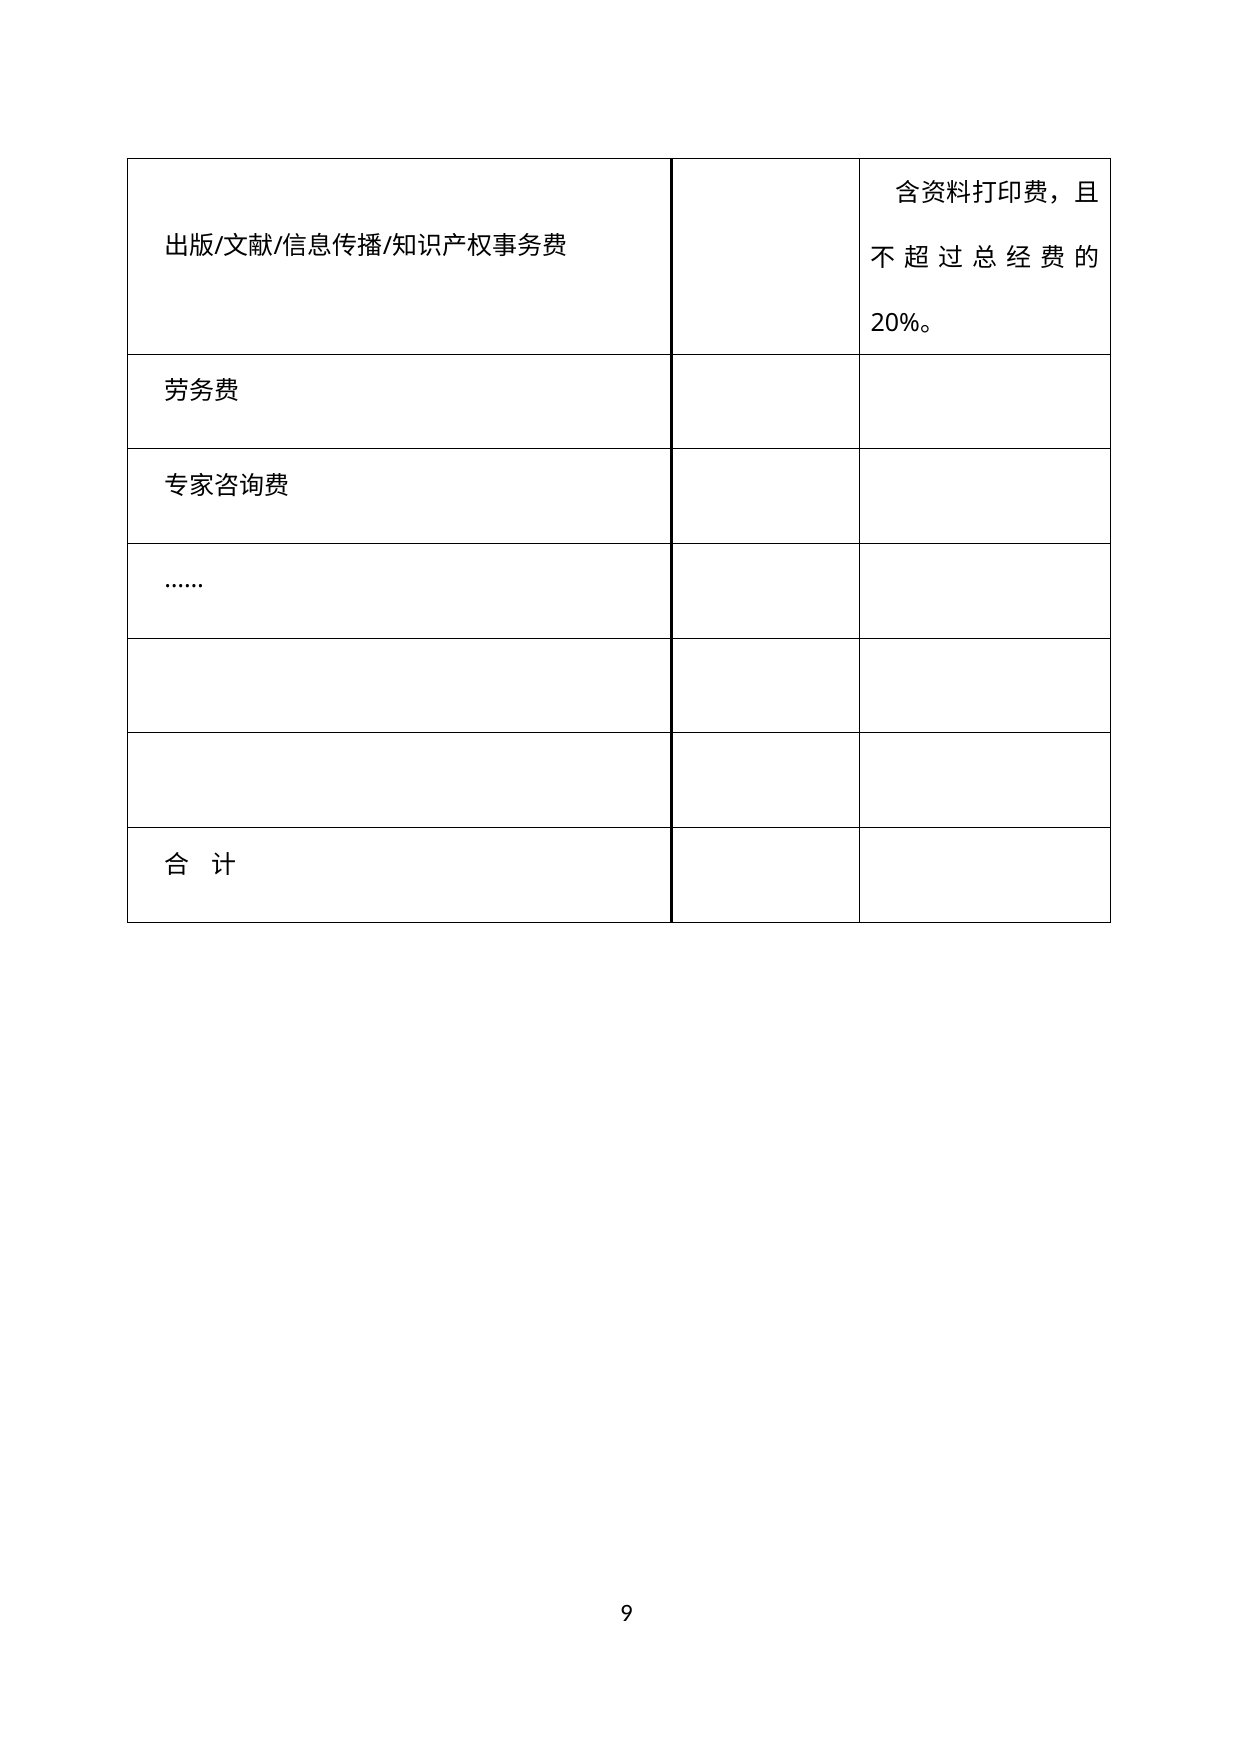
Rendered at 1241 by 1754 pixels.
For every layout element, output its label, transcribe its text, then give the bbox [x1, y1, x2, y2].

table_cell [860, 544, 1110, 637]
table_cell [860, 733, 1110, 827]
table_cell [860, 355, 1110, 448]
table_cell [860, 449, 1110, 543]
table_cell [128, 639, 670, 732]
table_cell 专家咨询费 [128, 449, 670, 543]
table_cell 出版/文献/信息传播/知识产权事务费 [128, 159, 670, 353]
table_cell [673, 544, 859, 637]
table_cell 含资料打印费，且不超过总经费的20%。 [860, 159, 1110, 353]
table_cell …… [128, 544, 670, 637]
table_cell [673, 159, 859, 353]
table_cell 合 计 [128, 828, 670, 922]
table_cell [860, 639, 1110, 732]
table_cell [673, 733, 859, 827]
table_cell [673, 828, 859, 922]
table_cell [860, 828, 1110, 922]
table_cell [673, 355, 859, 448]
table_cell [673, 449, 859, 543]
table_cell [673, 639, 859, 732]
table_cell [128, 733, 670, 827]
table_cell 劳务费 [128, 355, 670, 448]
